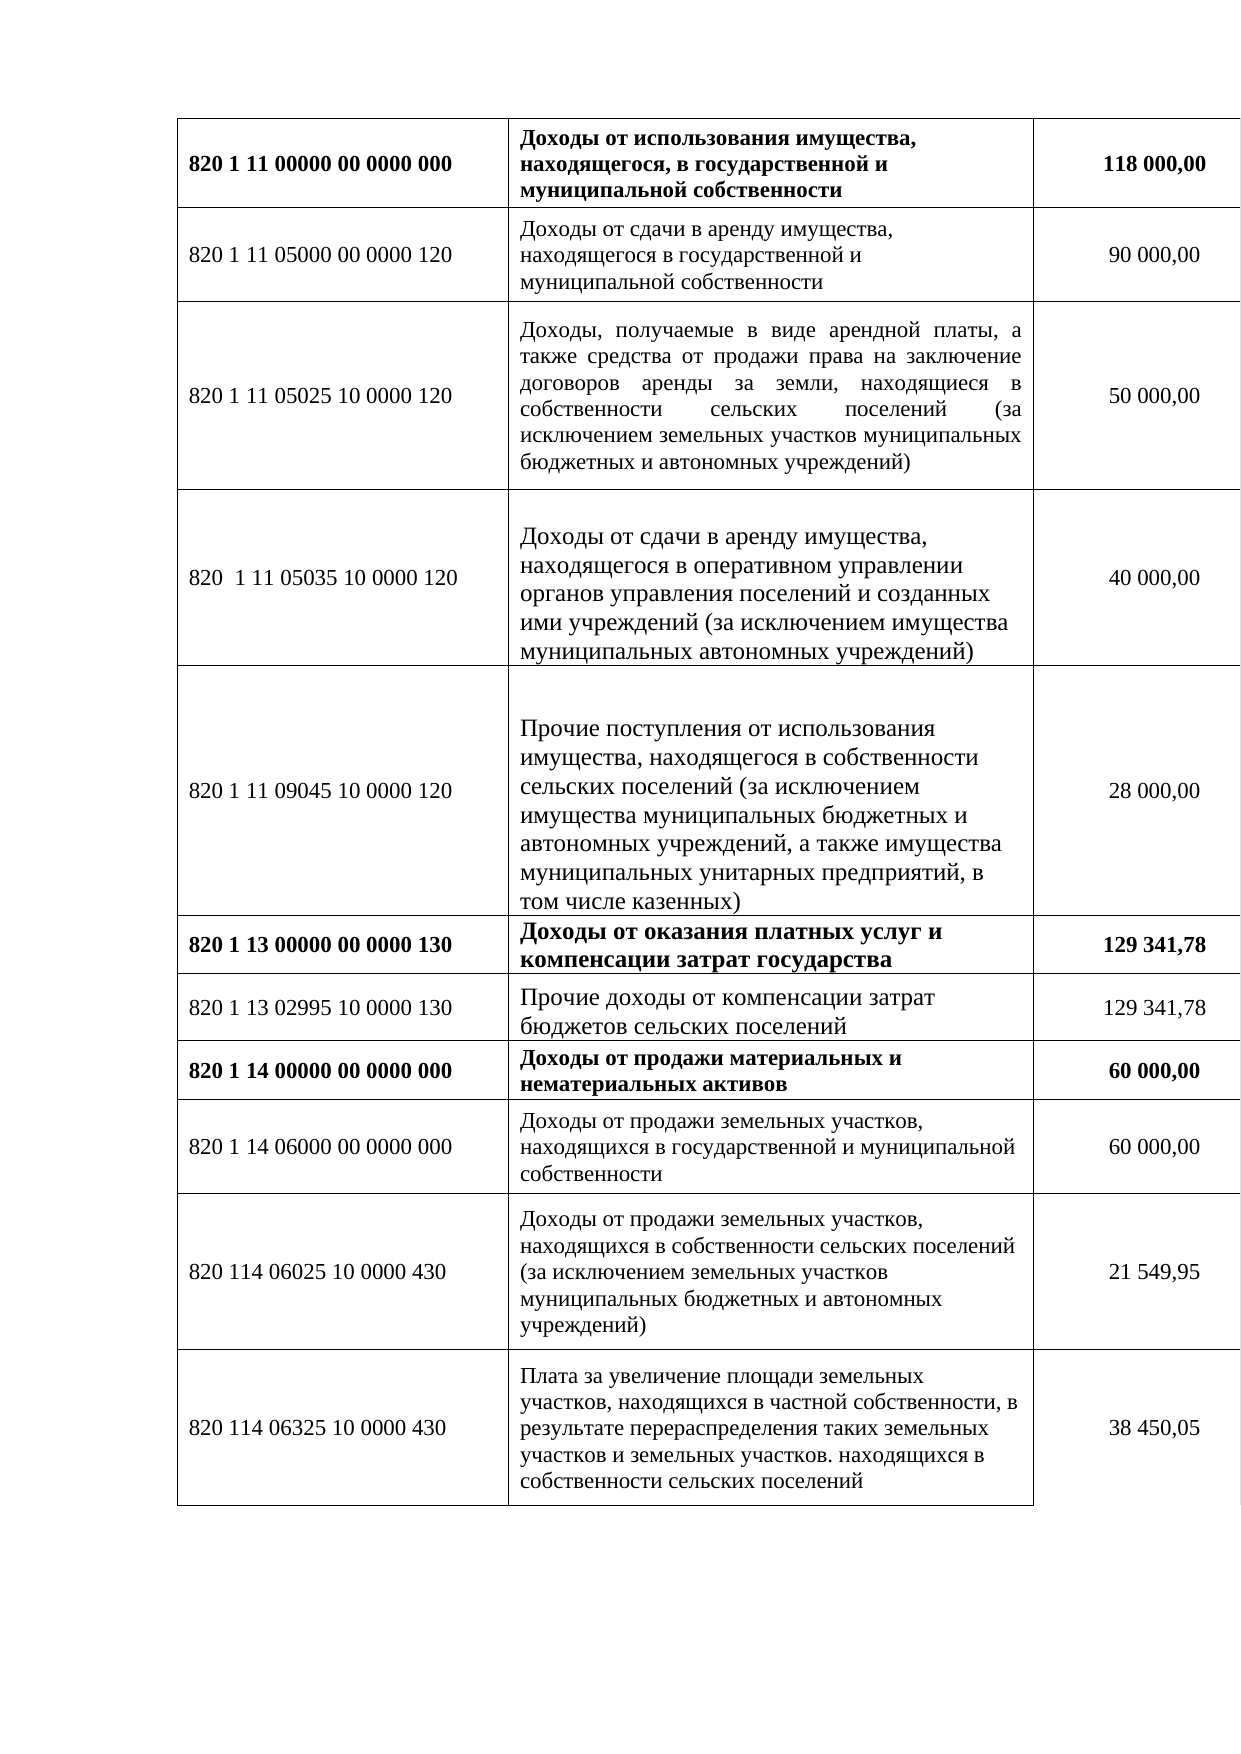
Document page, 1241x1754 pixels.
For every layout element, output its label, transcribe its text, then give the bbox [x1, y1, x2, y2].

table_cell Доходы от продажи земельных участков, находящихся в государственной и муниципальной собственности [509, 1100, 1033, 1193]
table_cell Доходы, получаемые в виде арендной платы, а также средства от продажи права на заключение договоров аренды за земли, находящиеся в собственности сельских поселений (за исключением земельных участков муниципальных бюджетных и автономных учреждений) [509, 302, 1033, 488]
table_cell Доходы от сдачи в аренду имущества, находящегося в оперативном управлении органов управления поселений и созданных ими учреждений (за исключением имущества муниципальных автономных учреждений) [509, 490, 1033, 665]
table_cell 90 000,00 [1034, 208, 1240, 301]
table_cell 820 1 13 02995 10 0000 130 [178, 974, 508, 1040]
table_cell 129 341,78 [1034, 974, 1240, 1040]
table_cell 21 549,95 [1034, 1194, 1240, 1349]
table_cell 820 1 11 05035 10 0000 120 [178, 490, 508, 665]
table_cell 118 000,00 [1034, 119, 1240, 207]
table_cell 820 1 11 09045 10 0000 120 [178, 666, 508, 915]
table_cell Доходы от использования имущества, находящегося, в государственной и муниципальной собственности [509, 119, 1033, 207]
table_cell 820 1 11 05025 10 0000 120 [178, 302, 508, 488]
table_cell 820 1 13 00000 00 0000 130 [178, 916, 508, 973]
table_cell Плата за увеличение площади земельных участков, находящихся в частной собственности, в результате перераспределения таких земельных участков и земельных участков. находящихся в собственности сельских поселений [509, 1350, 1033, 1505]
table_cell 820 1 11 05000 00 0000 120 [178, 208, 508, 301]
table_cell 820 1 14 06000 00 0000 000 [178, 1100, 508, 1193]
table_cell 820 1 11 00000 00 0000 000 [178, 119, 508, 207]
table_cell Доходы от продажи материальных и нематериальных активов [509, 1041, 1033, 1099]
table_cell 28 000,00 [1034, 666, 1240, 915]
table_cell Доходы от оказания платных услуг и компенсации затрат государства [509, 916, 1033, 973]
table_cell 38 450,05 [1034, 1350, 1240, 1505]
table_cell 50 000,00 [1034, 302, 1240, 488]
table_cell Доходы от продажи земельных участков, находящихся в собственности сельских поселений (за исключением земельных участков муниципальных бюджетных и автономных учреждений) [509, 1194, 1033, 1349]
table_cell Прочие поступления от использования имущества, находящегося в собственности сельских поселений (за исключением имущества муниципальных бюджетных и автономных учреждений, а также имущества муниципальных унитарных предприятий, в том числе казенных) [509, 666, 1033, 915]
table_cell Прочие доходы от компенсации затрат бюджетов сельских поселений [509, 974, 1033, 1040]
table_cell 129 341,78 [1034, 916, 1240, 973]
table_cell 60 000,00 [1034, 1100, 1240, 1193]
table_cell 60 000,00 [1034, 1041, 1240, 1099]
table_cell 820 114 06025 10 0000 430 [178, 1194, 508, 1349]
table_cell Доходы от сдачи в аренду имущества, находящегося в государственной и муниципальной собственности [509, 208, 1033, 301]
table_cell 40 000,00 [1034, 490, 1240, 665]
table_cell 820 1 14 00000 00 0000 000 [178, 1041, 508, 1099]
table_cell 820 114 06325 10 0000 430 [178, 1350, 508, 1505]
